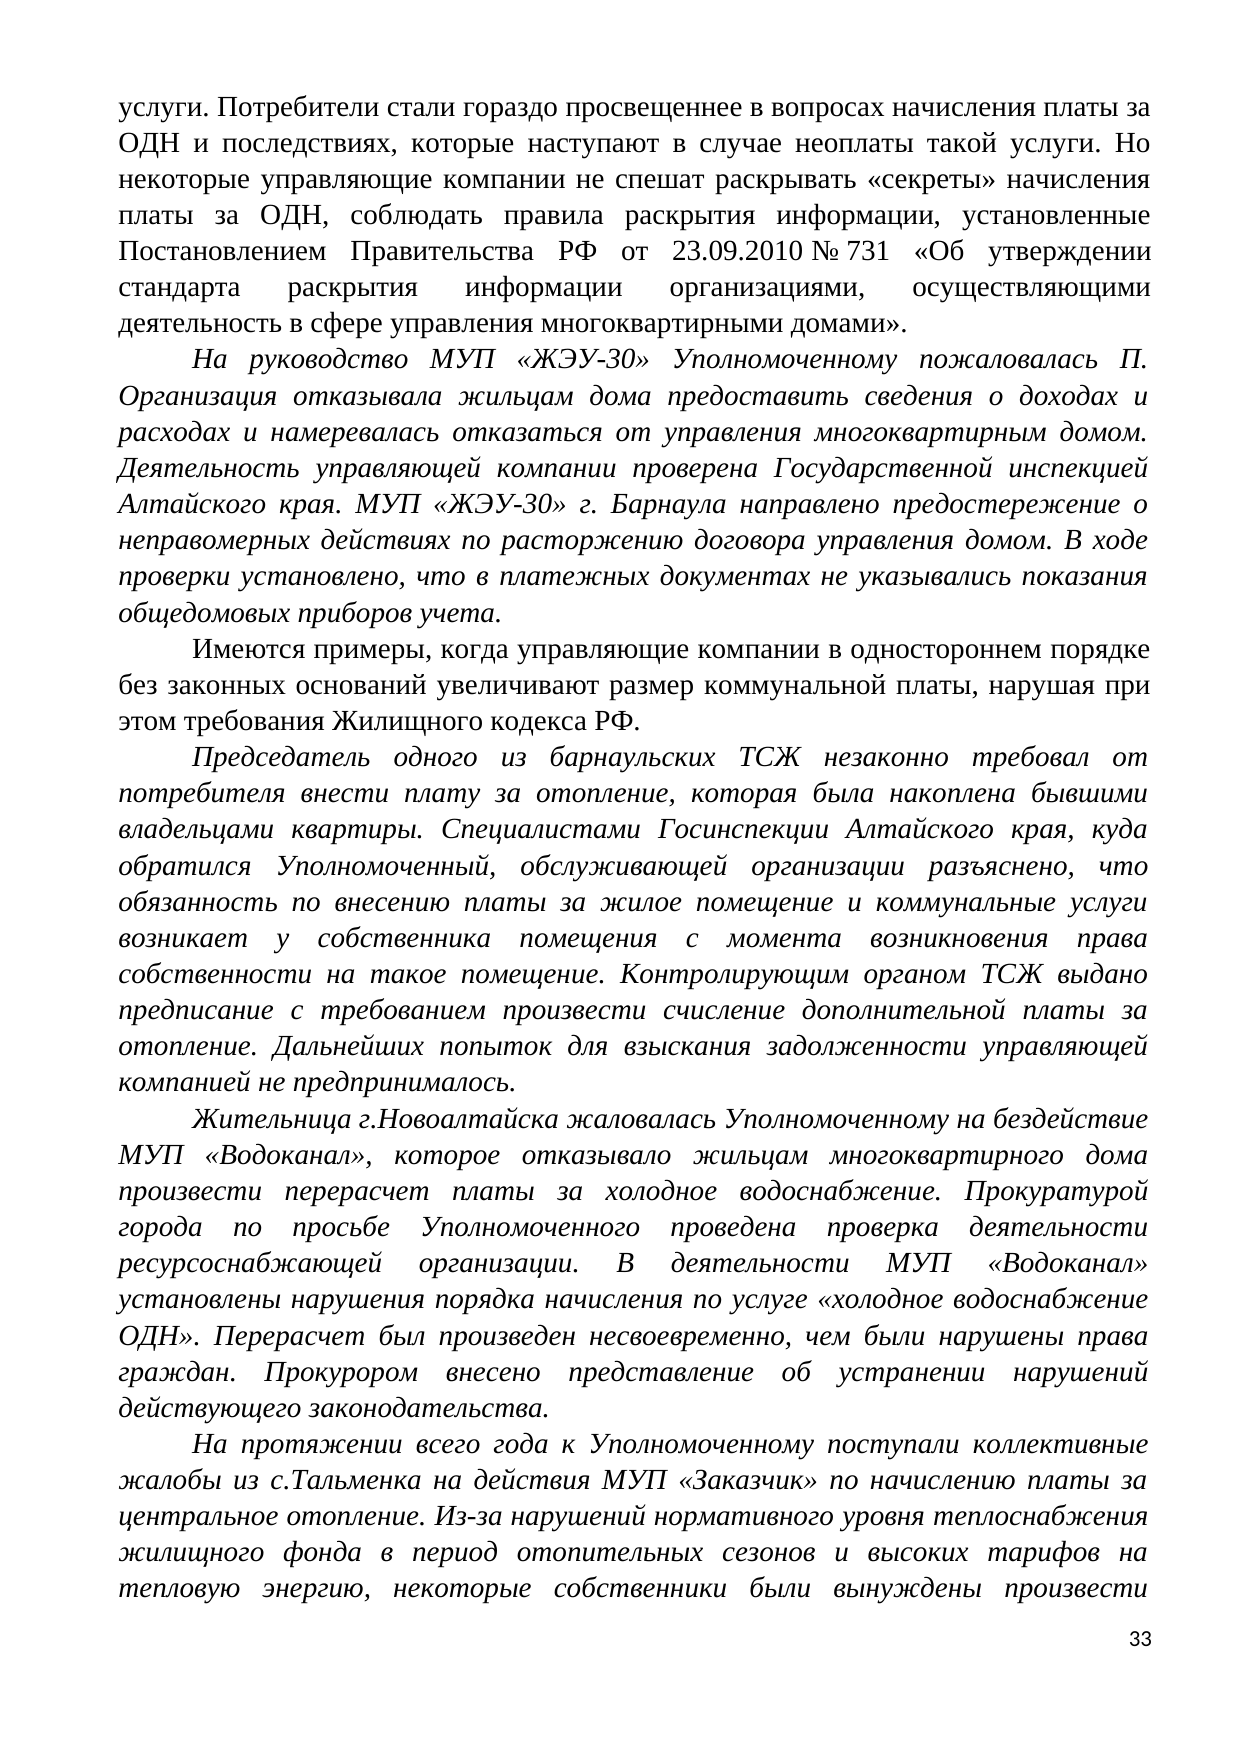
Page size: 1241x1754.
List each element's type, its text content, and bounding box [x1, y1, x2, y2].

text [118, 89, 1152, 339]
text На руководство МУП «ЖЭУ-30» Уполномоченному пожаловалась П. Организация отказывала жильцам дома предоставить сведения о доходах и расходах и намеревалась отказаться от управления многоквартирным домом. Деятельность управляющей компании проверена Государственной инспекцией Алтайского края. МУП «ЖЭУ-30» г. Барнаула направлено предостережение о неправомерных действиях по расторжению договора управления домом. В ходе проверки установлено, что в платежных документах не указывались показания общедомовых приборов учета. [118, 342, 1152, 628]
text Жительница г.Новоалтайска жаловалась Уполномоченному на бездействие МУП «Водоканал», которое отказывало жильцам многоквартирного дома произвести перерасчет платы за холодное водоснабжение. Прокуратурой города по просьбе Уполномоченного проведена проверка деятельности ресурсоснабжающей организации. В деятельности МУП «Водоканал» установлены нарушения порядка начисления по услуге «холодное водоснабжение ОДН». Перерасчет был произведен несвоевременно, чем были нарушены права граждан. Прокурором внесено представление об устранении нарушений действующего законодательства. [118, 1101, 1152, 1423]
text Имеются примеры, когда управляющие компании в одностороннем порядке без законных оснований увеличивают размер коммунальной платы, нарушая при этом требования Жилищного кодекса РФ. [118, 631, 1152, 737]
text Председатель одного из барнаульских ТСЖ незаконно требовал от потребителя внести плату за отопление, которая была накоплена бывшими владельцами квартиры. Специалистами Госинспекции Алтайского края, куда обратился Уполномоченный, обслуживающей организации разъяснено, что обязанность по внесению платы за жилое помещение и коммунальные услуги возникает у собственника помещения с момента возникновения права собственности на такое помещение. Контролирующим органом ТСЖ выдано предписание с требованием произвести счисление дополнительной платы за отопление. Дальнейших попыток для взыскания задолженности управляющей компанией не предпринималось. [118, 739, 1152, 1098]
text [118, 1426, 1152, 1604]
